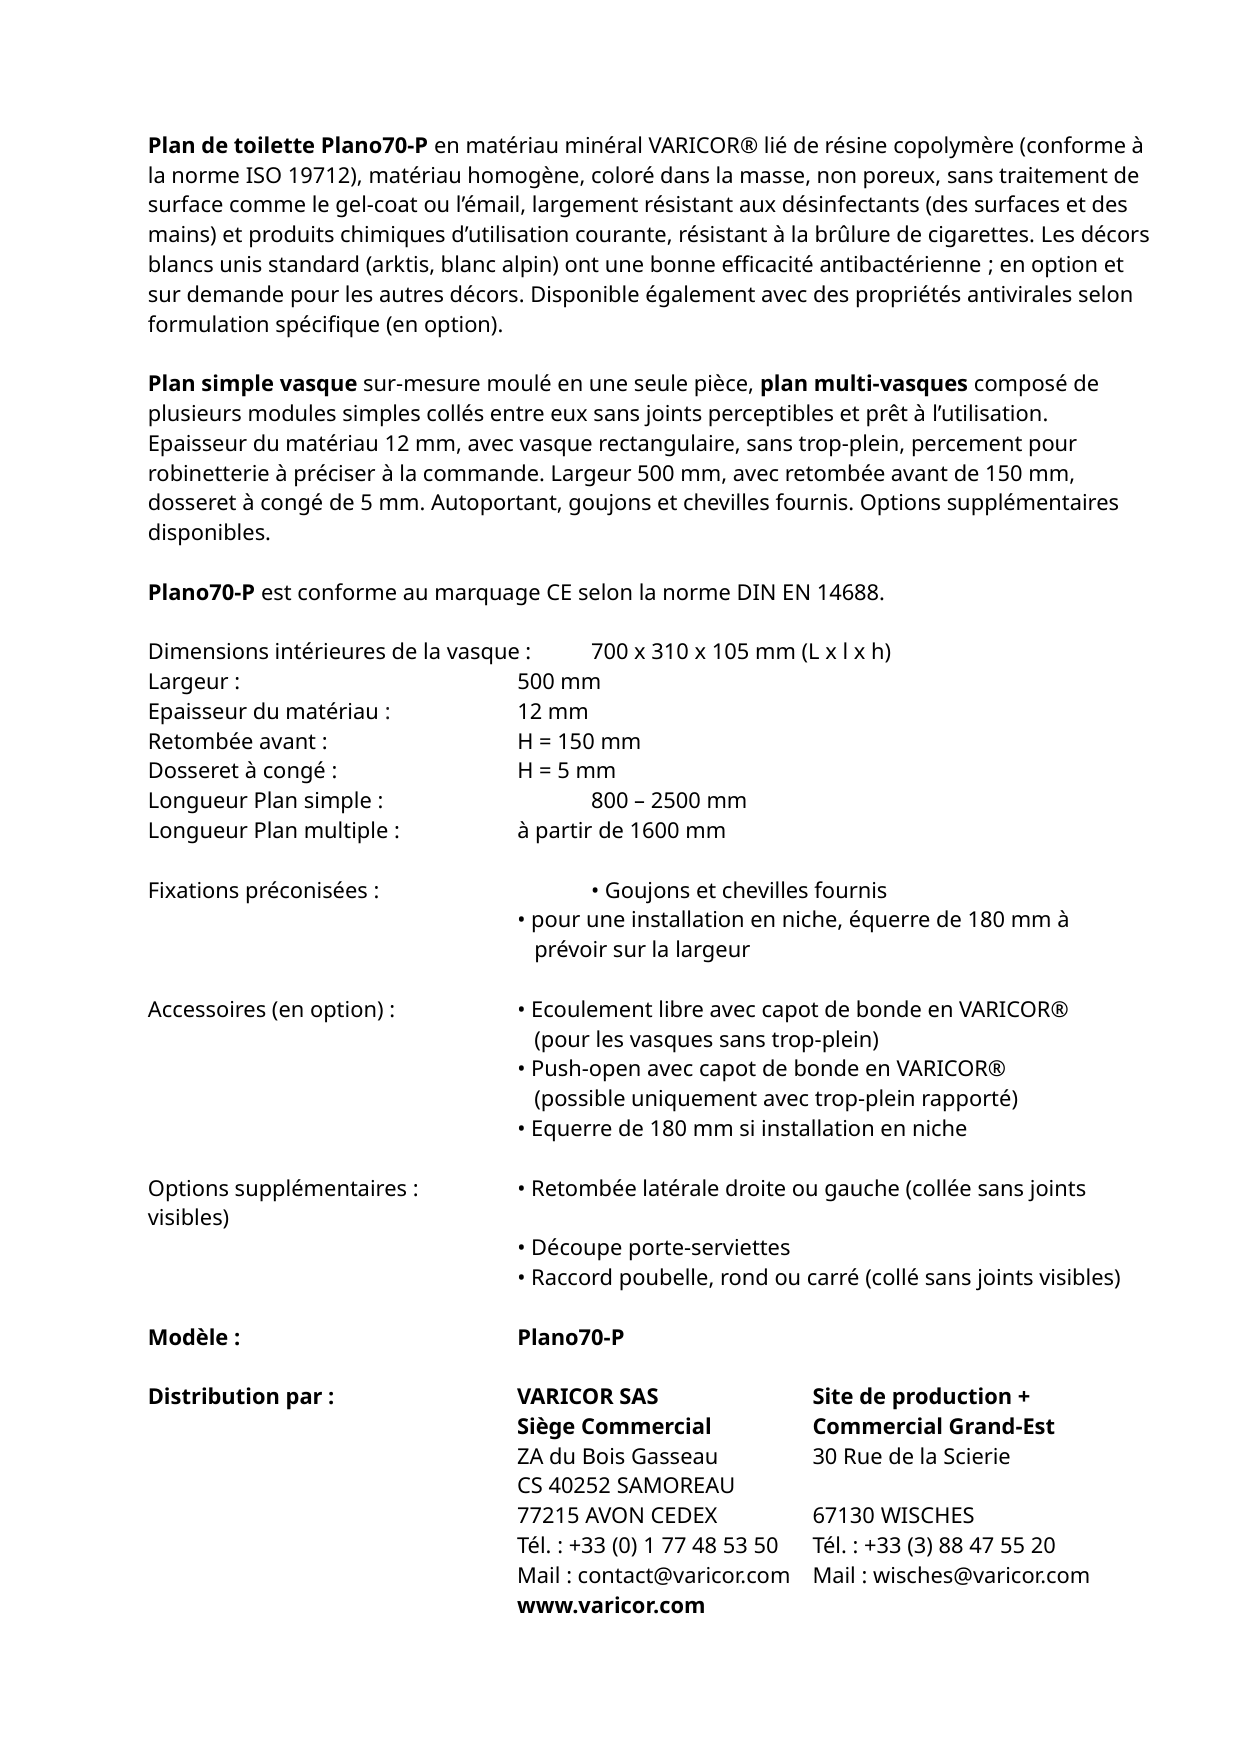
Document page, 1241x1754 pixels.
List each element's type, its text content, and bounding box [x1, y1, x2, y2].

text Plan simple vasque sur-mesure moulé en une seule pièce, plan multi-vasques composé de plusieurs modules simples collés entre eux sans joints perceptibles et prêt à l’utilisation. Epaisseur du matériau 12 mm, avec vasque rectangulaire, sans trop-plein, percement pour robinetterie à préciser à la commande. Largeur 500 mm, avec retombée avant de 150 mm, dosseret à congé de 5 mm. Autoportant, goujons et chevilles fournis. Options supplémentaires disponibles. [148, 368, 1152, 547]
text Longueur Plan multiple : à partir de 1600 mm [148, 815, 1152, 845]
text Retombée avant : H = 150 mm [148, 726, 1152, 756]
text • Equerre de 180 mm si installation en niche [148, 1113, 1152, 1143]
text Distribution par : VARICOR SAS Site de production + [148, 1381, 1152, 1411]
text • Raccord poubelle, rond ou carré (collé sans joints visibles) [148, 1262, 1152, 1292]
text Siège Commercial Commercial Grand-Est [148, 1411, 1152, 1441]
text (possible uniquement avec trop-plein rapporté) [148, 1083, 1152, 1113]
text Plano70-P est conforme au marquage CE selon la norme DIN EN 14688. [148, 577, 1152, 607]
text Epaisseur du matériau : 12 mm [148, 696, 1152, 726]
text CS 40252 SAMOREAU [148, 1471, 1152, 1500]
text Dimensions intérieures de la vasque : 700 x 310 x 105 mm (L x l x h) [148, 636, 1152, 666]
text 77215 AVON CEDEX 67130 WISCHES [148, 1500, 1152, 1530]
text Longueur Plan simple : 800 – 2500 mm [148, 785, 1152, 815]
text Options supplémentaires : • Retombée latérale droite ou gauche (collée sans joints visibles) [148, 1173, 1152, 1232]
text ZA du Bois Gasseau 30 Rue de la Scierie [148, 1441, 1152, 1471]
text www.varicor.com [148, 1590, 1152, 1619]
text Accessoires (en option) : • Ecoulement libre avec capot de bonde en VARICOR® [148, 994, 1152, 1024]
text Tél. : +33 (0) 1 77 48 53 50 Tél. : +33 (3) 88 47 55 20 [148, 1530, 1152, 1560]
text • pour une installation en niche, équerre de 180 mm à [148, 904, 1152, 934]
text prévoir sur la largeur [148, 934, 1152, 964]
text Plan de toilette Plano70-P en matériau minéral VARICOR® lié de résine copolymère (conforme à la norme ISO 19712), matériau homogène, coloré dans la masse, non poreux, sans traitement de surface comme le gel-coat ou l’émail, largement résistant aux désinfectants (des surfaces et des mains) et produits chimiques d’utilisation courante, résistant à la brûlure de cigarettes. Les décors blancs unis standard (arktis, blanc alpin) ont une bonne efficacité antibactérienne ; en option et sur demande pour les autres décors. Disponible également avec des propriétés antivirales selon formulation spécifique (en option). [148, 130, 1152, 338]
text • Push-open avec capot de bonde en VARICOR® [148, 1053, 1152, 1083]
text Dosseret à congé : H = 5 mm [148, 756, 1152, 785]
text • Découpe porte-serviettes [148, 1232, 1152, 1262]
text (pour les vasques sans trop-plein) [148, 1024, 1152, 1053]
text Mail : contact@varicor.com Mail : wisches@varicor.com [148, 1560, 1152, 1590]
text Modèle : Plano70-P [148, 1322, 1152, 1351]
text Fixations préconisées : • Goujons et chevilles fournis [148, 875, 1152, 904]
text Largeur : 500 mm [148, 666, 1152, 696]
